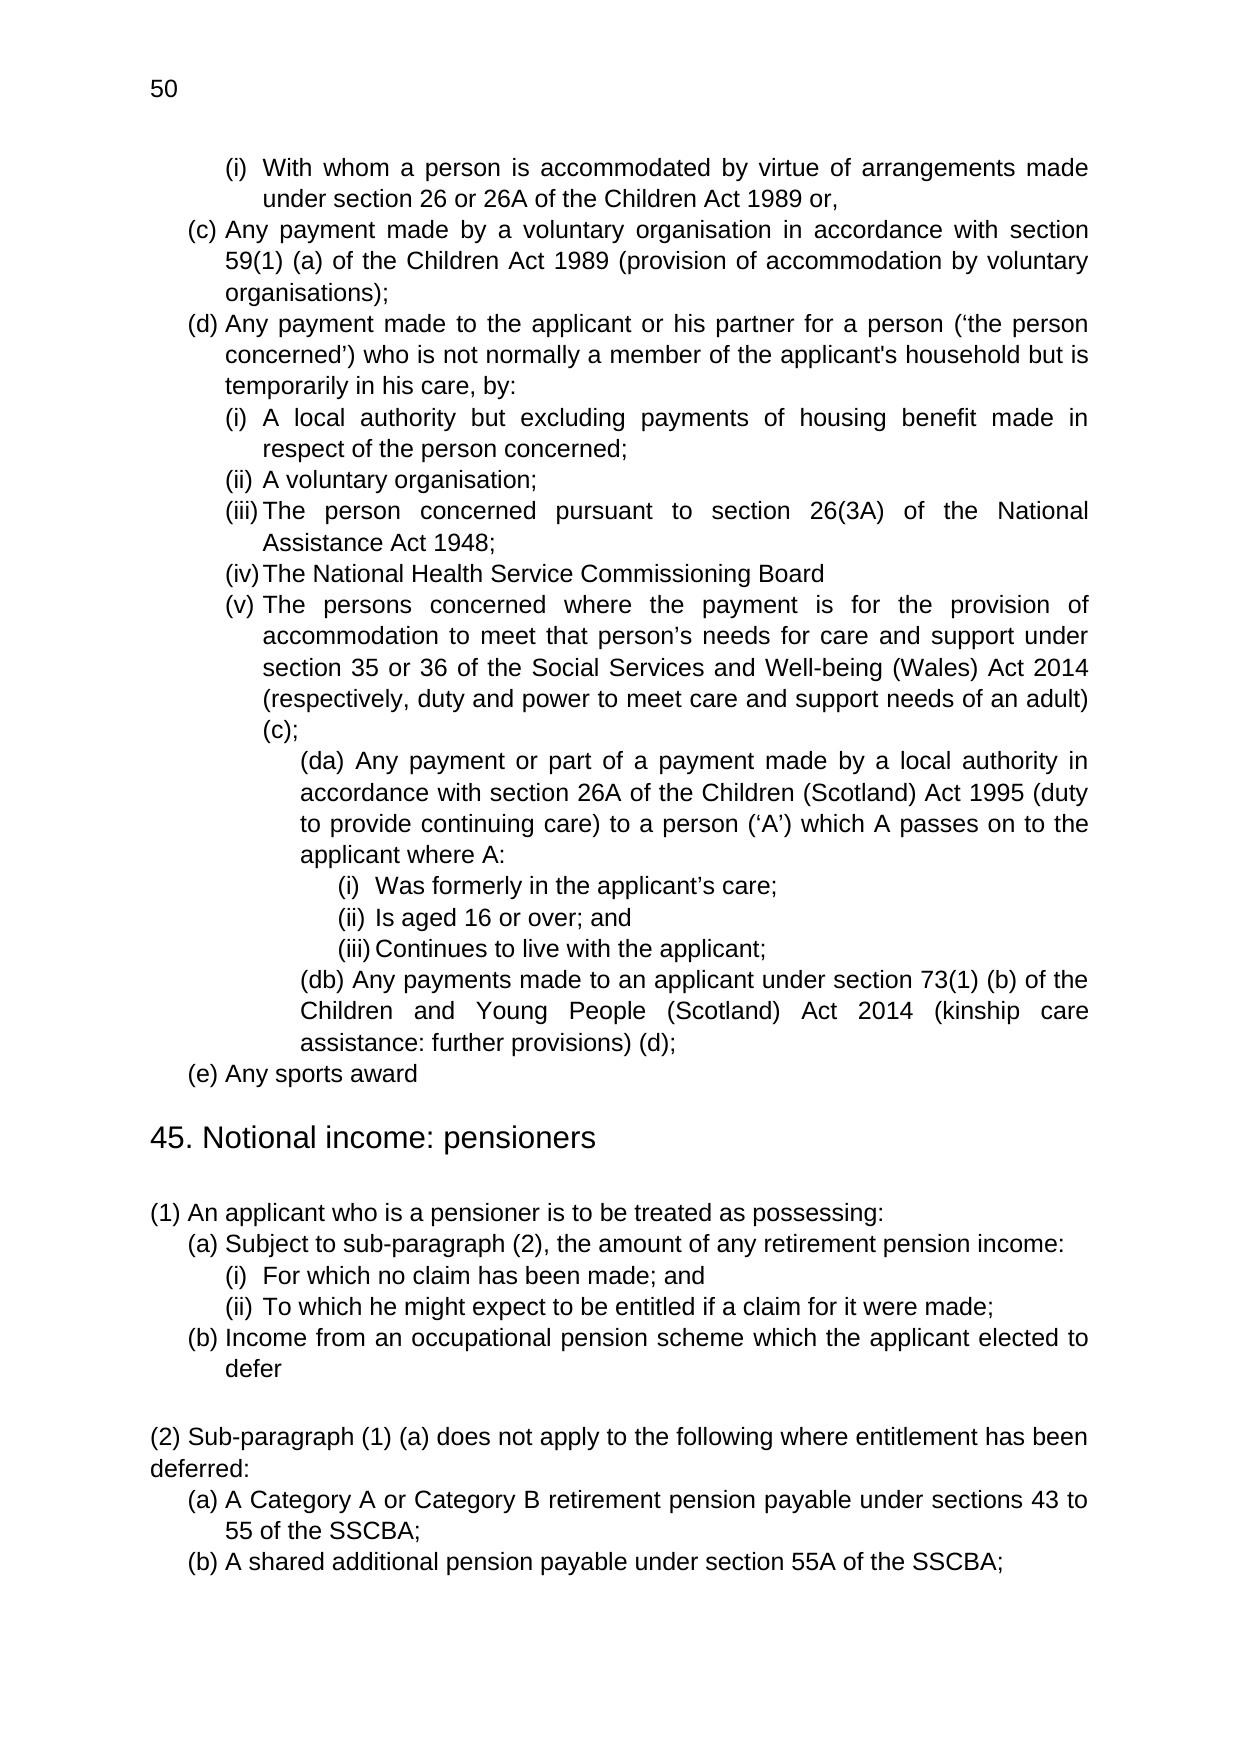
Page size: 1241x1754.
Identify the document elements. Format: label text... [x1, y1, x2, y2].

list The person concerned pursuant to section 26(3A) of the National Assistance Act 1948; [225, 494, 1090, 556]
subtitle 45. Notional income: pensioners [150, 1119, 1090, 1155]
list Subject to sub-paragraph (2), the amount of any retirement pension income: [187, 1227, 1090, 1258]
list A shared additional pension payable under section 55A of the SSCBA; [187, 1545, 1090, 1576]
list The persons concerned where the payment is for the provision of accommodation to meet that person’s needs for care and support under section 35 or 36 of the Social Services and Well-being (Wales) Act 2014 (respectively, duty and power to meet care and support needs of an adult)(c); [225, 587, 1090, 744]
list Any payment made to the applicant or his partner for a person (‘the person concerned’) who is not normally a member of the applicant's household but is temporarily in his care, by: [187, 306, 1090, 400]
list The National Health Service Commissioning Board [225, 556, 1090, 587]
list To which he might expect to be entitled if a claim for it were made; [225, 1289, 1090, 1321]
list With whom a person is accommodated by virtue of arrangements made under section 26 or 26A of the Children Act 1989 or, [225, 150, 1090, 212]
list Was formerly in the applicant’s care; [337, 869, 1090, 900]
list Any sports award [187, 1056, 1090, 1087]
list A local authority but excluding payments of housing benefit made in respect of the person concerned; [225, 400, 1090, 462]
list A voluntary organisation; [225, 462, 1090, 494]
list Income from an occupational pension scheme which the applicant elected to defer [187, 1321, 1090, 1383]
list (da) Any payment or part of a payment made by a local authority in accordance with section 26A of the Children (Scotland) Act 1995 (duty to provide continuing care) to a person (‘A’) which A passes on to the applicant where A: [300, 744, 1090, 869]
text (db) Any payments made to an applicant under section 73(1) (b) of the Children and Young People (Scotland) Act 2014 (kinship care assistance: further provisions) (d); [300, 962, 1090, 1056]
list Continues to live with the applicant; [337, 931, 1090, 962]
list For which no claim has been made; and [225, 1258, 1090, 1289]
list Is aged 16 or over; and [337, 900, 1090, 931]
list Any payment made by a voluntary organisation in accordance with section 59(1) (a) of the Children Act 1989 (provision of accommodation by voluntary organisations); [187, 212, 1090, 306]
text (2) Sub-paragraph (1) (a) does not apply to the following where entitlement has been deferred: [150, 1420, 1090, 1482]
list A Category A or Category B retirement pension payable under sections 43 to 55 of the SSCBA; [187, 1482, 1090, 1545]
text (1) An applicant who is a pensioner is to be treated as possessing: [150, 1196, 1090, 1227]
